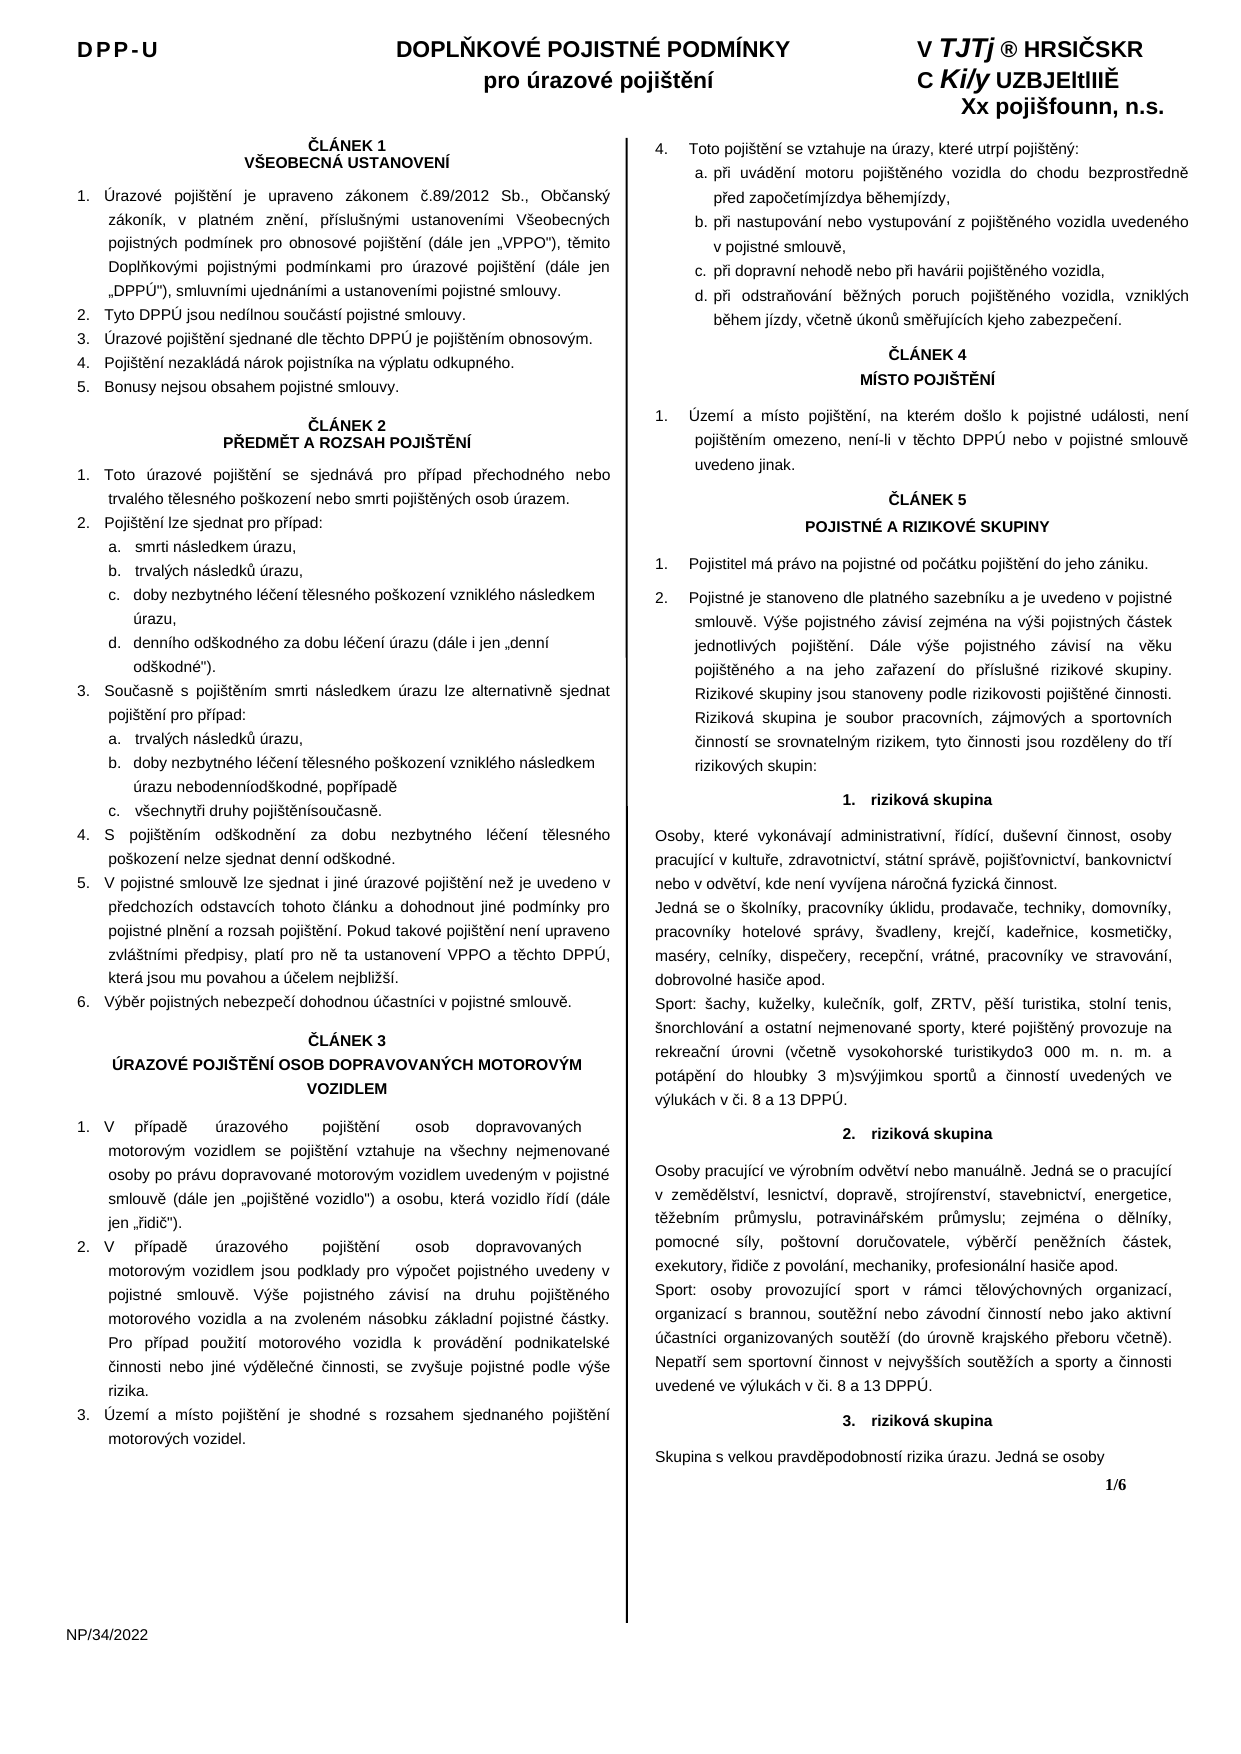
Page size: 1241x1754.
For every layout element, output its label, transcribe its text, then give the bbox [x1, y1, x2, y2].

text motorovým vozidlem se pojištění vztahuje na všechny nejmenované osoby po právu dopravované motorovým vozidlem uvedeným v pojistné smlouvě (dále jen „pojištěné vozidlo") a osobu, která vozidlo řídí (dále jen „řidič"). [108, 1138, 611, 1233]
text PŘEDMĚT A ROZSAH POJIŠTĚNÍ [83, 435, 611, 452]
list Pojištění lze sjednat pro případ: [77, 509, 611, 533]
list Pojistitel má právo na pojistné od počátku pojištění do jeho zániku. [655, 550, 1173, 574]
text 1/6 [1105, 1475, 1189, 1494]
text Jedná se o školníky, pracovníky úklidu, prodavače, techniky, domovníky, pracovníky hotelové správy, švadleny, krejčí, kadeřnice, kosmetičky, maséry, celníky, dispečery, recepční, vrátné, pracovníky ve stravování, dobrovolné hasiče apod. [655, 894, 1173, 990]
list smrti následkem úrazu, [108, 533, 611, 557]
text ÚRAZOVÉ POJIŠTĚNÍ OSOB DOPRAVOVANÝCH MOTOROVÝM VOZIDLEM [83, 1051, 611, 1099]
text DPP-U DOPLŇKOVÉ POJISTNÉ PODMÍNKY V TJTj ® HRSIČSKR [77, 34, 1189, 64]
text Sport: šachy, kuželky, kulečník, golf, ZRTV, pěší turistika, stolní tenis, šnorchlování a ostatní nejmenované sporty, které pojištěný provozuje na rekreační úrovni (včetně vysokohorské turistikydo3 000 m. n. m. a potápění do hloubky 3 m)svýjimkou sportů a činností uvedených ve výlukách v či. 8 a 13 DPPÚ. [655, 990, 1173, 1110]
text Osoby pracující ve výrobním odvětví nebo manuálně. Jedná se o pracující v zemědělství, lesnictví, dopravě, strojírenství, stavebnictví, energetice, těžebním průmyslu, potravinářském průmyslu; zejména o dělníky, pomocné síly, poštovní doručovatele, výběrčí peněžních částek, exekutory, řidiče z povolání, mechaniky, profesionální hasiče apod. [655, 1157, 1173, 1277]
list všechnytři druhy pojištěnísoučasně. [108, 797, 611, 821]
list V případě úrazového pojištění osob dopravovaných [77, 1114, 611, 1138]
list doby nezbytného léčení tělesného poškození vzniklého následkem úrazu, [108, 581, 611, 629]
list riziková skupina [842, 792, 1189, 809]
list Úrazové pojištění je upraveno zákonem č.89/2012 Sb., Občanský zákoník, v platném znění, příslušnými ustanoveními Všeobecných pojistných podmínek pro obnosové pojištění (dále jen „VPPO"), těmito Doplňkovými pojistnými podmínkami pro úrazové pojištění (dále jen „DPPÚ"), smluvními ujednáními a ustanoveními pojistné smlouvy. [77, 182, 611, 302]
list denního odškodného za dobu léčení úrazu (dále i jen „denní odškodné"). [108, 629, 611, 677]
list riziková skupina [842, 1126, 1189, 1143]
list při nastupování nebo vystupování z pojištěného vozidla uvedeného v pojistné smlouvě, [694, 208, 1189, 257]
list Tyto DPPÚ jsou nedílnou součástí pojistné smlouvy. [77, 302, 611, 326]
list doby nezbytného léčení tělesného poškození vzniklého následkem úrazu nebodenníodškodné, popřípadě [108, 749, 611, 797]
text ČLÁNEK 3 [83, 1027, 611, 1051]
list trvalých následků úrazu, [108, 557, 611, 581]
text ČLÁNEK 5 [665, 491, 1189, 508]
text Sport: osoby provozující sport v rámci tělovýchovných organizací, organizací s brannou, soutěžní nebo závodní činností nebo jako aktivní účastníci organizovaných soutěží (do úrovně krajského přeboru včetně). Nepatří sem sportovní činnost v nejvyšších soutěžích a sporty a činnosti uvedené ve výlukách v či. 8 a 13 DPPÚ. [655, 1277, 1173, 1396]
list trvalých následků úrazu, [108, 725, 611, 749]
list Pojištění nezakládá nárok pojistníka na výplatu odkupného. [77, 349, 611, 373]
list S pojištěním odškodnění za dobu nezbytného léčení tělesného poškození nelze sjednat denní odškodné. [77, 821, 611, 869]
list Toto pojištění se vztahuje na úrazy, které utrpí pojištěný: [655, 135, 1189, 159]
text Skupina s velkou pravděpodobností rizika úrazu. Jedná se osoby [655, 1448, 1189, 1466]
text ČLÁNEK 1 [83, 137, 611, 155]
text NP/34/2022 [66, 1626, 148, 1644]
text pro úrazové pojištění C Ki/y UZBJEltlIIĚ [483, 64, 1189, 94]
list při dopravní nehodě nebo při havárii pojištěného vozidla, [694, 257, 1189, 282]
list Pojistné je stanoveno dle platného sazebníku a je uvedeno v pojistné smlouvě. Výše pojistného závisí zejména na výši pojistných částek jednotlivých pojištění. Dále výše pojistného závisí na věku pojištěného a na jeho zařazení do příslušné rizikové skupiny. Rizikové skupiny jsou stanoveny podle rizikovosti pojištěné činnosti. Riziková skupina je soubor pracovních, zájmových a sportovních činností se srovnatelným rizikem, tyto činnosti jsou rozděleny do tří rizikových skupin: [655, 584, 1173, 776]
text Xx pojišfounn, n.s. [77, 94, 1164, 120]
list V pojistné smlouvě lze sjednat i jiné úrazové pojištění než je uvedeno v předchozích odstavcích tohoto článku a dohodnout jiné podmínky pro pojistné plnění a rozsah pojištění. Pokud takové pojištění není upraveno zvláštními předpisy, platí pro ně ta ustanovení VPPO a těchto DPPÚ, která jsou mu povahou a účelem nejbližší. [77, 869, 611, 989]
list Toto úrazové pojištění se sjednává pro případ přechodného nebo trvalého tělesného poškození nebo smrti pojištěných osob úrazem. [77, 462, 611, 509]
text Osoby, které vykonávají administrativní, řídící, duševní činnost, osoby pracující v kultuře, zdravotnictví, státní správě, pojišťovnictví, bankovnictví nebo v odvětví, kde není vyvíjena náročná fyzická činnost. [655, 823, 1173, 894]
list Úrazové pojištění sjednané dle těchto DPPÚ je pojištěním obnosovým. [77, 326, 611, 349]
text motorovým vozidlem jsou podklady pro výpočet pojistného uvedeny v pojistné smlouvě. Výše pojistného závisí na druhu pojištěného motorového vozidla a na zvoleném násobku základní pojistné částky. Pro případ použití motorového vozidla k provádění podnikatelské činnosti nebo jiné výdělečné činnosti, se zvyšuje pojistné podle výše rizika. [108, 1257, 611, 1401]
text ČLÁNEK 4 MÍSTO POJIŠTĚNÍ [665, 341, 1189, 391]
list Výběr pojistných nebezpečí dohodnou účastníci v pojistné smlouvě. [77, 989, 611, 1013]
list Území a místo pojištění, na kterém došlo k pojistné události, není pojištěním omezeno, není-li v těchto DPPÚ nebo v pojistné smlouvě uvedeno jinak. [655, 402, 1189, 475]
list Současně s pojištěním smrti následkem úrazu lze alternativně sjednat pojištění pro případ: [77, 677, 611, 725]
list při uvádění motoru pojištěného vozidla do chodu bezprostředně před započetímjízdya běhemjízdy, [694, 159, 1189, 208]
text ČLÁNEK 2 [83, 417, 611, 435]
text POJISTNÉ A RIZIKOVÉ SKUPINY [665, 519, 1189, 536]
list při odstraňování běžných poruch pojištěného vozidla, vzniklých během jízdy, včetně úkonů směřujících kjeho zabezpečení. [694, 282, 1189, 331]
list Bonusy nejsou obsahem pojistné smlouvy. [77, 373, 611, 397]
text VŠEOBECNÁ USTANOVENÍ [83, 155, 611, 172]
list riziková skupina [842, 1412, 1189, 1429]
list V případě úrazového pojištění osob dopravovaných [77, 1233, 611, 1257]
list Území a místo pojištění je shodné s rozsahem sjednaného pojištění motorových vozidel. [77, 1401, 611, 1449]
